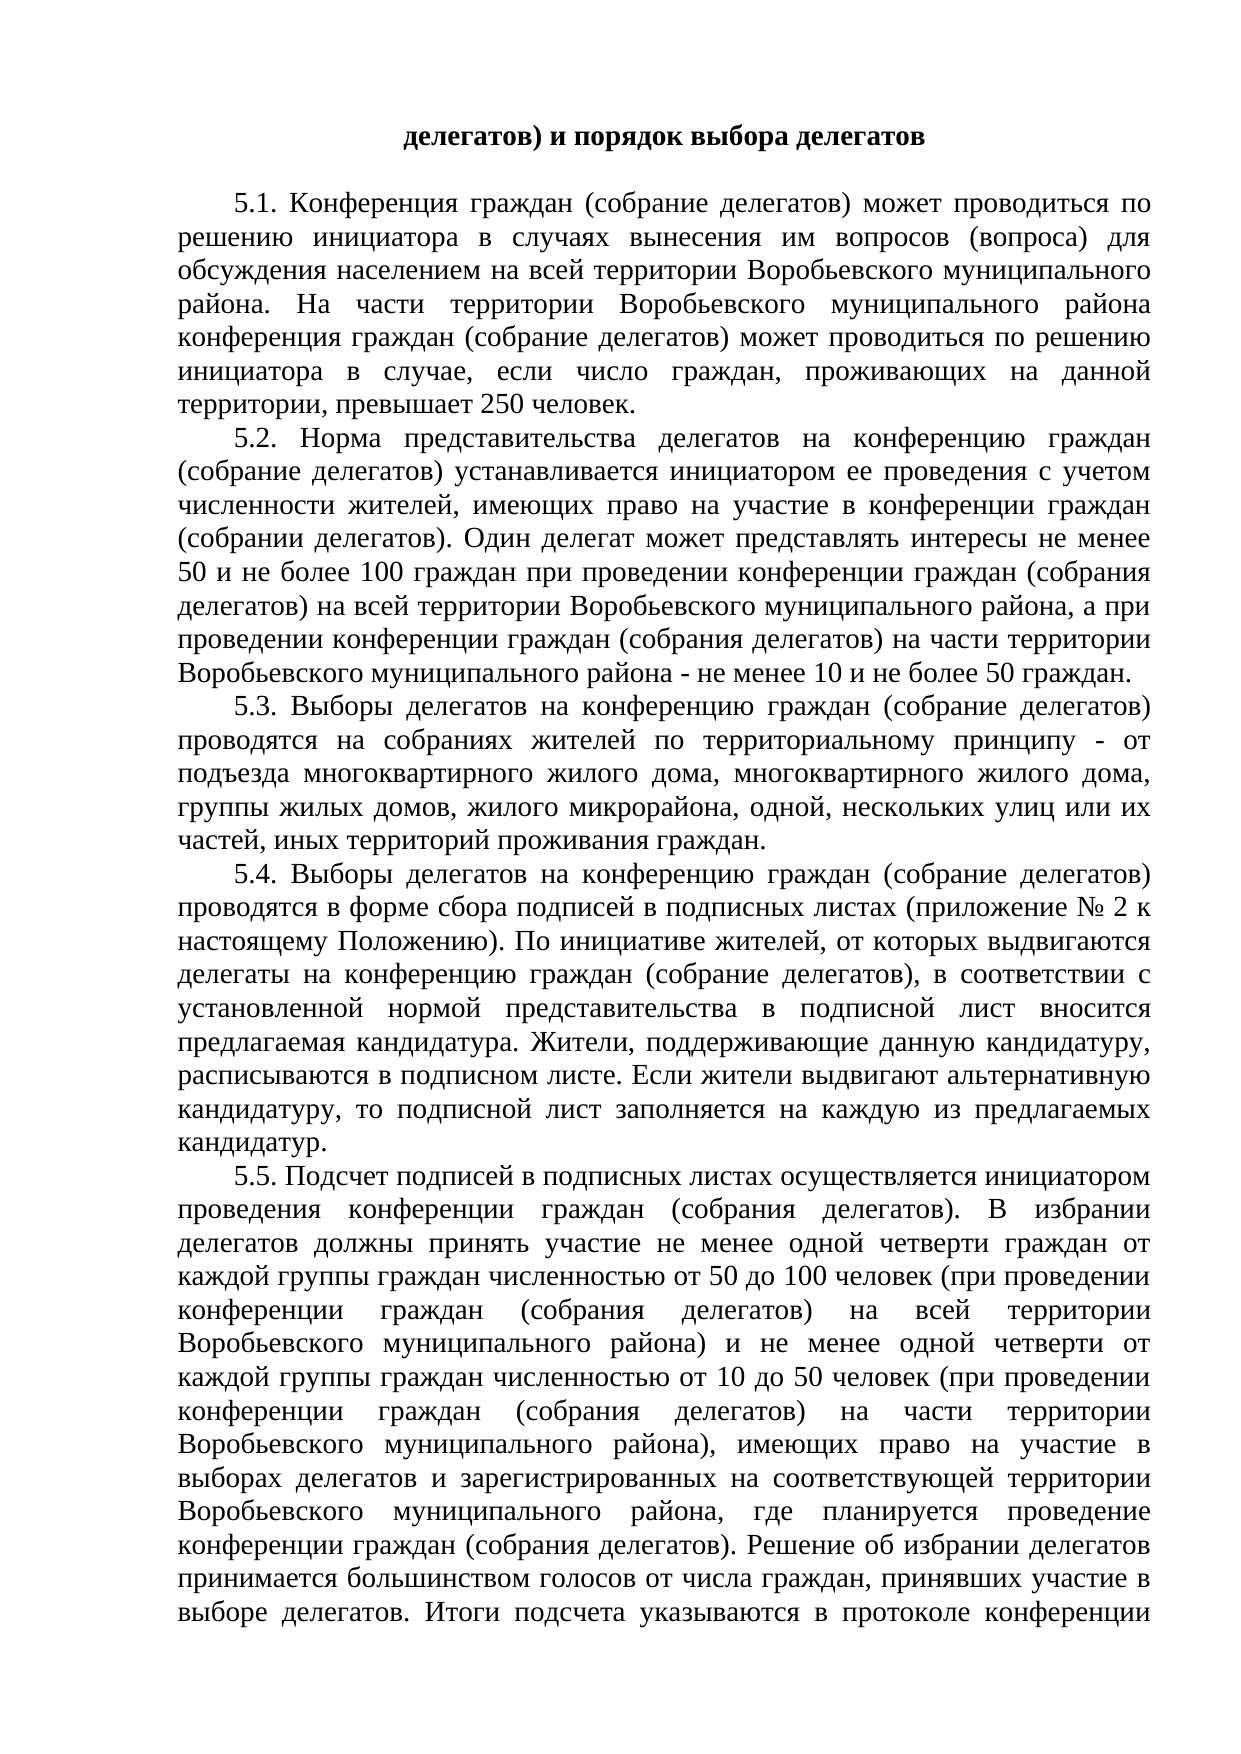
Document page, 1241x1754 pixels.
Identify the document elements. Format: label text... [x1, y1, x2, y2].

title делегатов) и порядок выбора делегатов [177, 118, 1152, 152]
text 5.1. Конференция граждан (собрание делегатов) может проводиться по решению инициатора в случаях вынесения им вопросов (вопроса) для обсуждения населением на всей территории Воробьевского муниципального района. На части территории Воробьевского муниципального района конференция граждан (собрание делегатов) может проводиться по решению инициатора в случае, если число граждан, проживающих на данной территории, превышает 250 человек. [177, 185, 1152, 420]
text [177, 1158, 1152, 1627]
text 5.2. Норма представительства делегатов на конференцию граждан (собрание делегатов) устанавливается инициатором ее проведения с учетом численности жителей, имеющих право на участие в конференции граждан (собрании делегатов). Один делегат может представлять интересы не менее 50 и не более 100 граждан при проведении конференции граждан (собрания делегатов) на всей территории Воробьевского муниципального района, а при проведении конференции граждан (собрания делегатов) на части территории Воробьевского муниципального района - не менее 10 и не более 50 граждан. [177, 420, 1152, 688]
text 5.3. Выборы делегатов на конференцию граждан (собрание делегатов) проводятся на собраниях жителей по территориальному принципу - от подъезда многоквартирного жилого дома, многоквартирного жилого дома, группы жилых домов, жилого микрорайона, одной, нескольких улиц или их частей, иных территорий проживания граждан. [177, 688, 1152, 856]
text 5.4. Выборы делегатов на конференцию граждан (собрание делегатов) проводятся в форме сбора подписей в подписных листах (приложение № 2 к настоящему Положению). По инициативе жителей, от которых выдвигаются делегаты на конференцию граждан (собрание делегатов), в соответствии с установленной нормой представительства в подписной лист вносится предлагаемая кандидатура. Жители, поддерживающие данную кандидатуру, расписываются в подписном листе. Если жители выдвигают альтернативную кандидатуру, то подписной лист заполняется на каждую из предлагаемых кандидатур. [177, 856, 1152, 1158]
